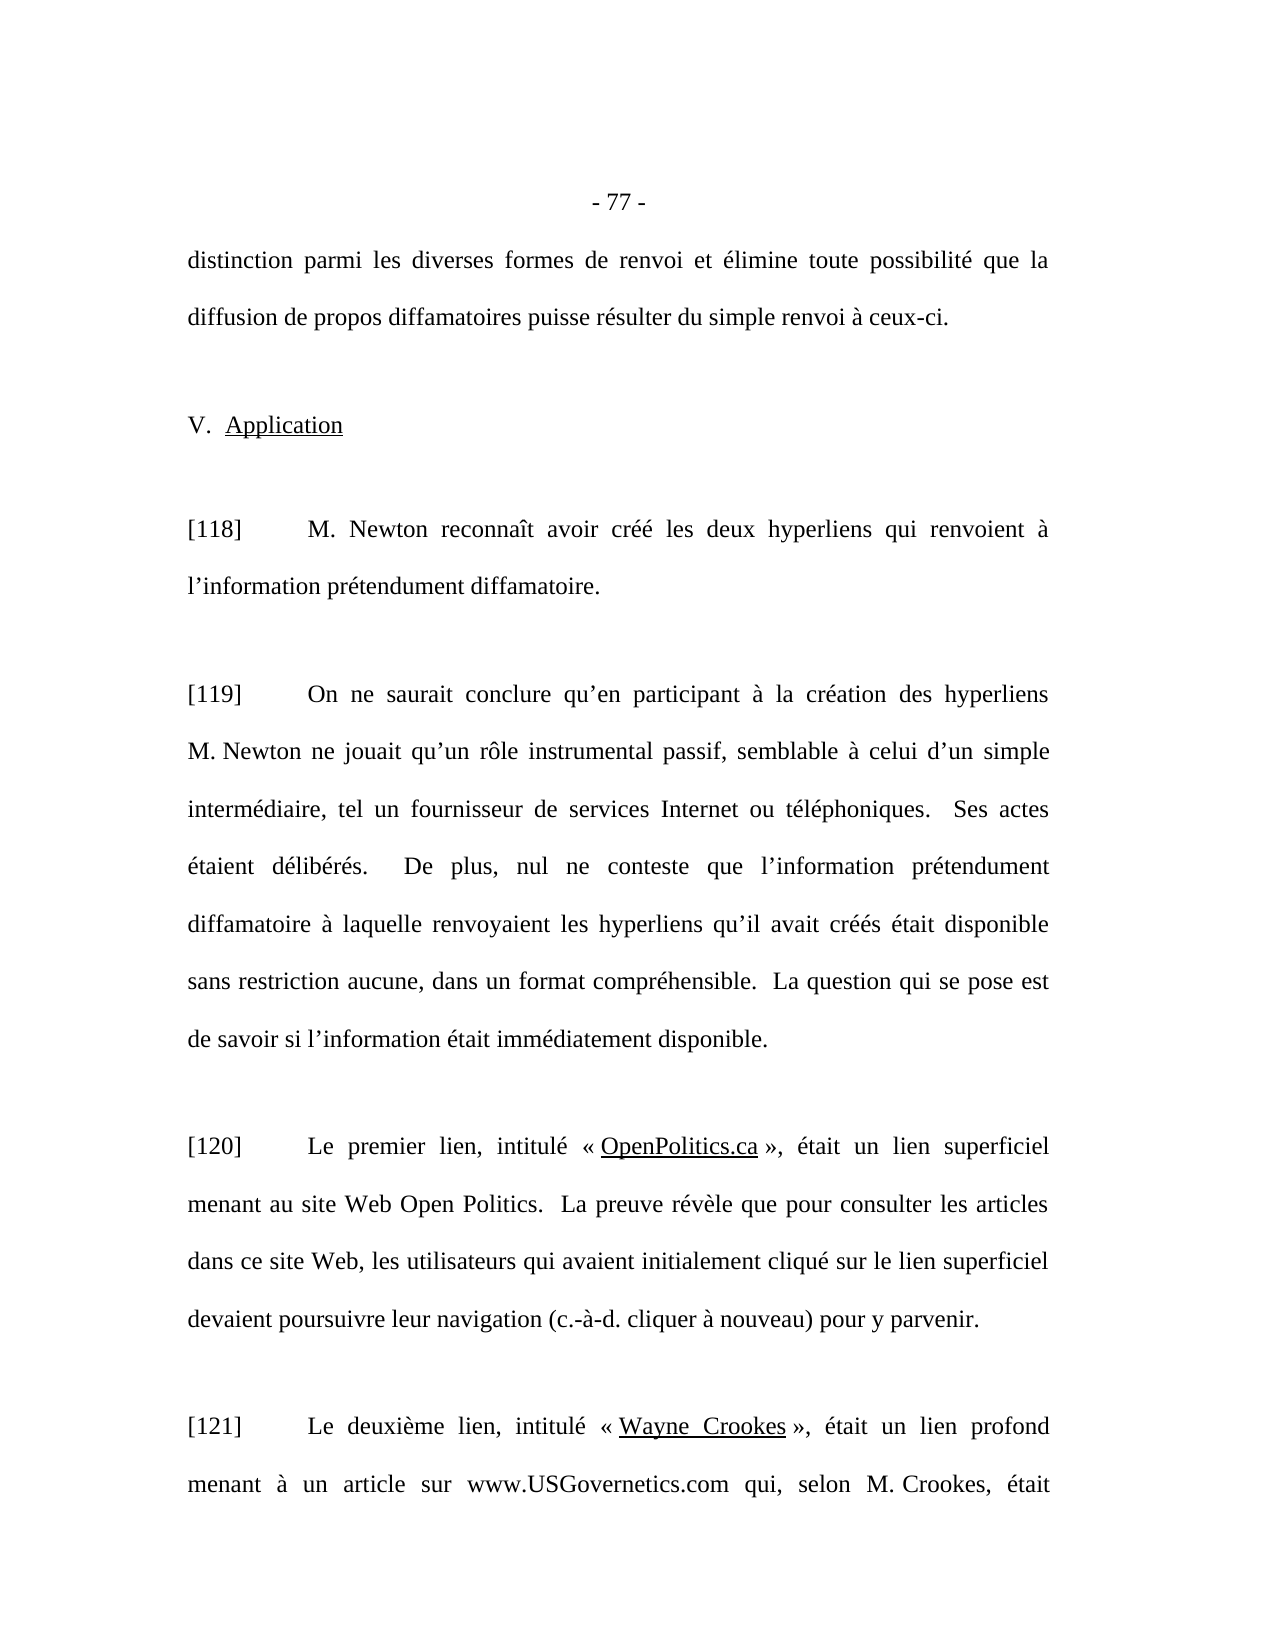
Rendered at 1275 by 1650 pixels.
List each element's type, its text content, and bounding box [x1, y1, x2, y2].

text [187, 1411, 1050, 1497]
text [187, 245, 1050, 331]
text M. Newton reconnaît avoir créé les deux hyperliens qui renvoient à l’information prétendument diffamatoire. [187, 514, 1050, 600]
title V. Application [187, 410, 1050, 439]
text On ne saurait conclure qu’en participant à la création des hyperliens M. Newton ne jouait qu’un rôle instrumental passif, semblable à celui d’un simple intermédiaire, tel un fournisseur de services Internet ou téléphoniques. Ses actes étaient délibérés. De plus, nul ne conteste que l’information prétendument diffamatoire à laquelle renvoyaient les hyperliens qu’il avait créés était disponible sans restriction aucune, dans un format compréhensible. La question qui se pose est de savoir si l’information était immédiatement disponible. [187, 679, 1050, 1052]
text Le premier lien, intitulé « OpenPolitics.ca », était un lien superficiel menant au site Web Open Politics. La preuve révèle que pour consulter les articles dans ce site Web, les utilisateurs qui avaient initialement cliqué sur le lien superficiel devaient poursuivre leur navigation (c.-à-d. cliquer à nouveau) pour y parvenir. [187, 1131, 1050, 1332]
